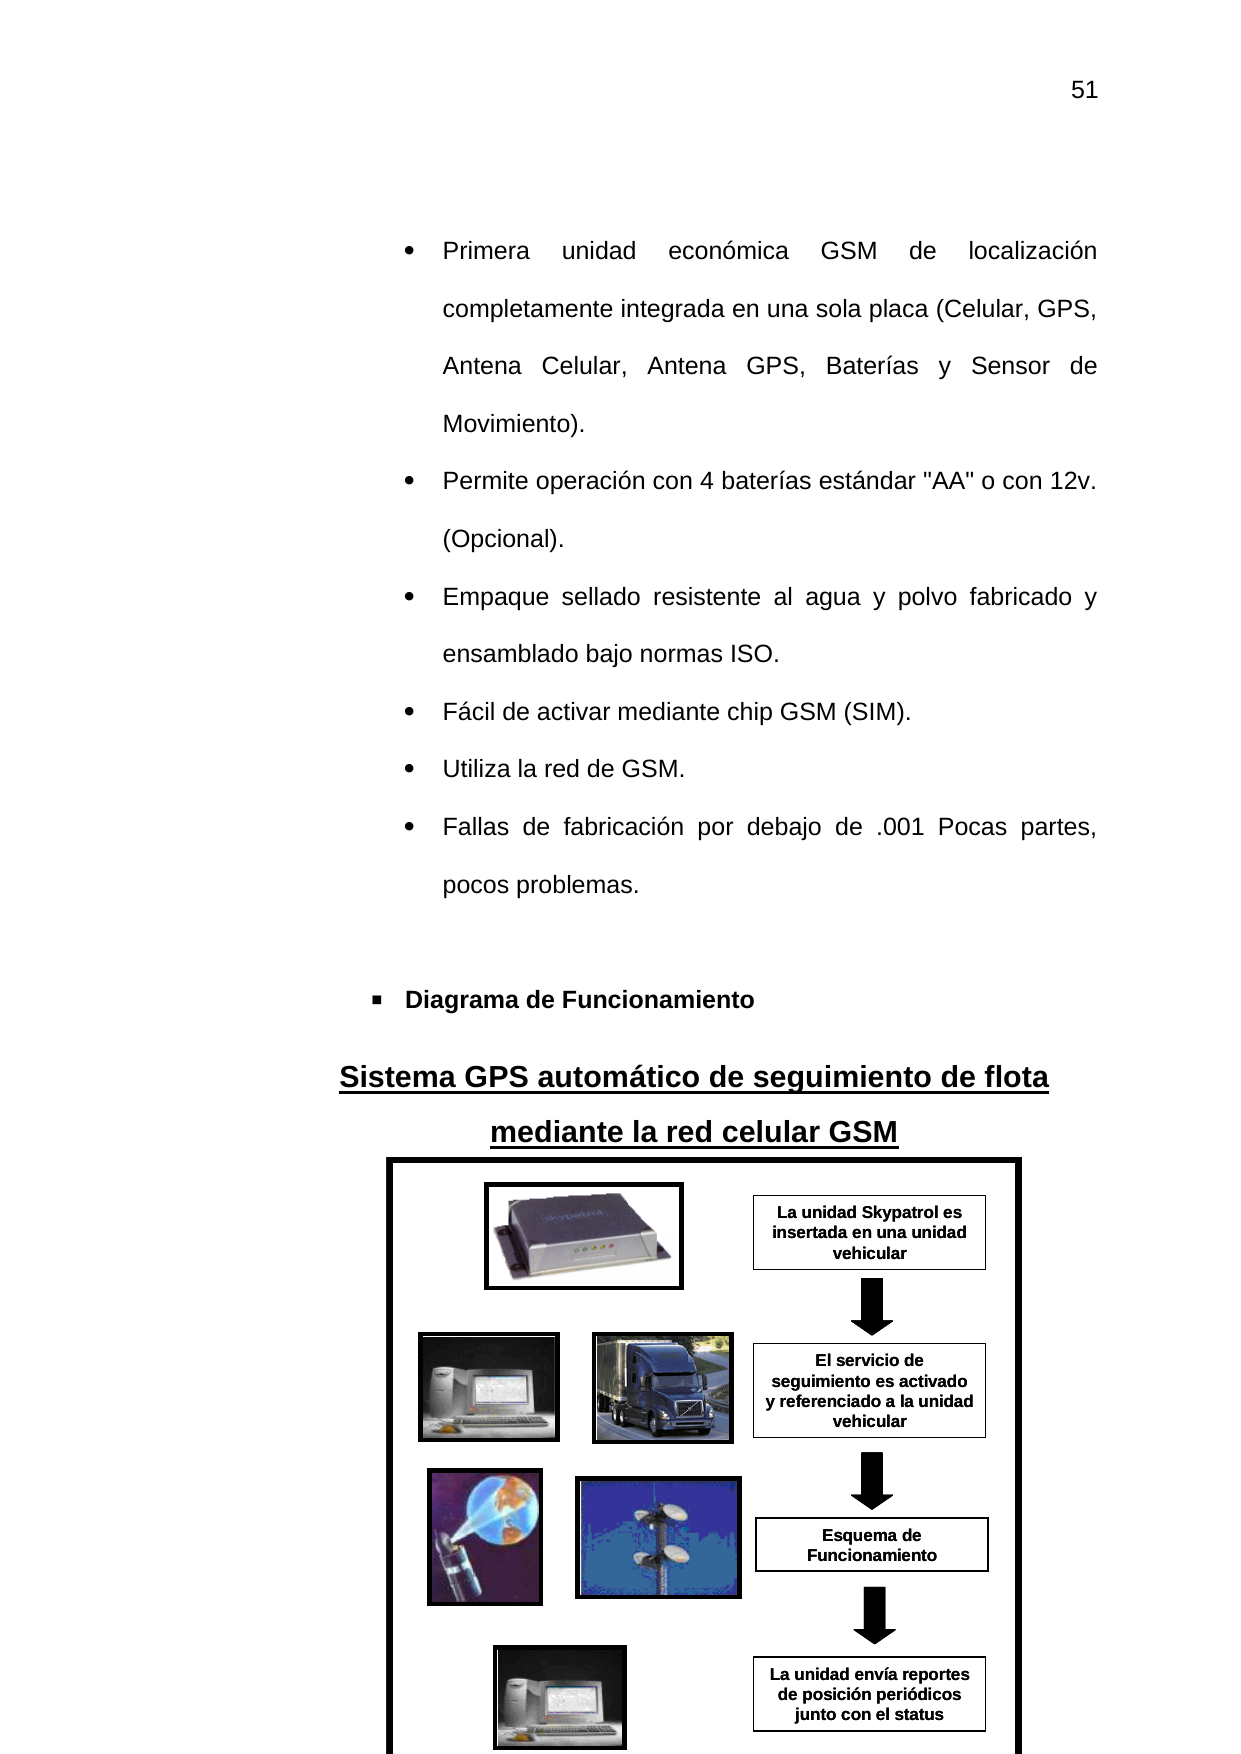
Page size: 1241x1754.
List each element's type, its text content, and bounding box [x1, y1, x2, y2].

list Primera unidad económica GSM de localización completamente integrada en una sola placa (Celular, GPS, Antena Celular, Antena GPS, Baterías y Sensor de Movimiento). [405, 236, 1098, 438]
list Diagrama de Funcionamiento [367, 984, 1098, 1013]
picture [368, 991, 386, 1009]
list Permite operación con 4 baterías estándar "AA" o con 12v. (Opcional). [405, 466, 1098, 553]
list Empaque sellado resistente al agua y polvo fabricado y ensamblado bajo normas ISO. [405, 581, 1098, 668]
list Utiliza la red de GSM. [405, 754, 1098, 783]
list Fallas de fabricación por debajo de .001 Pocas partes, pocos problemas. [405, 812, 1098, 898]
list Fácil de activar mediante chip GSM (SIM). [405, 697, 1098, 725]
